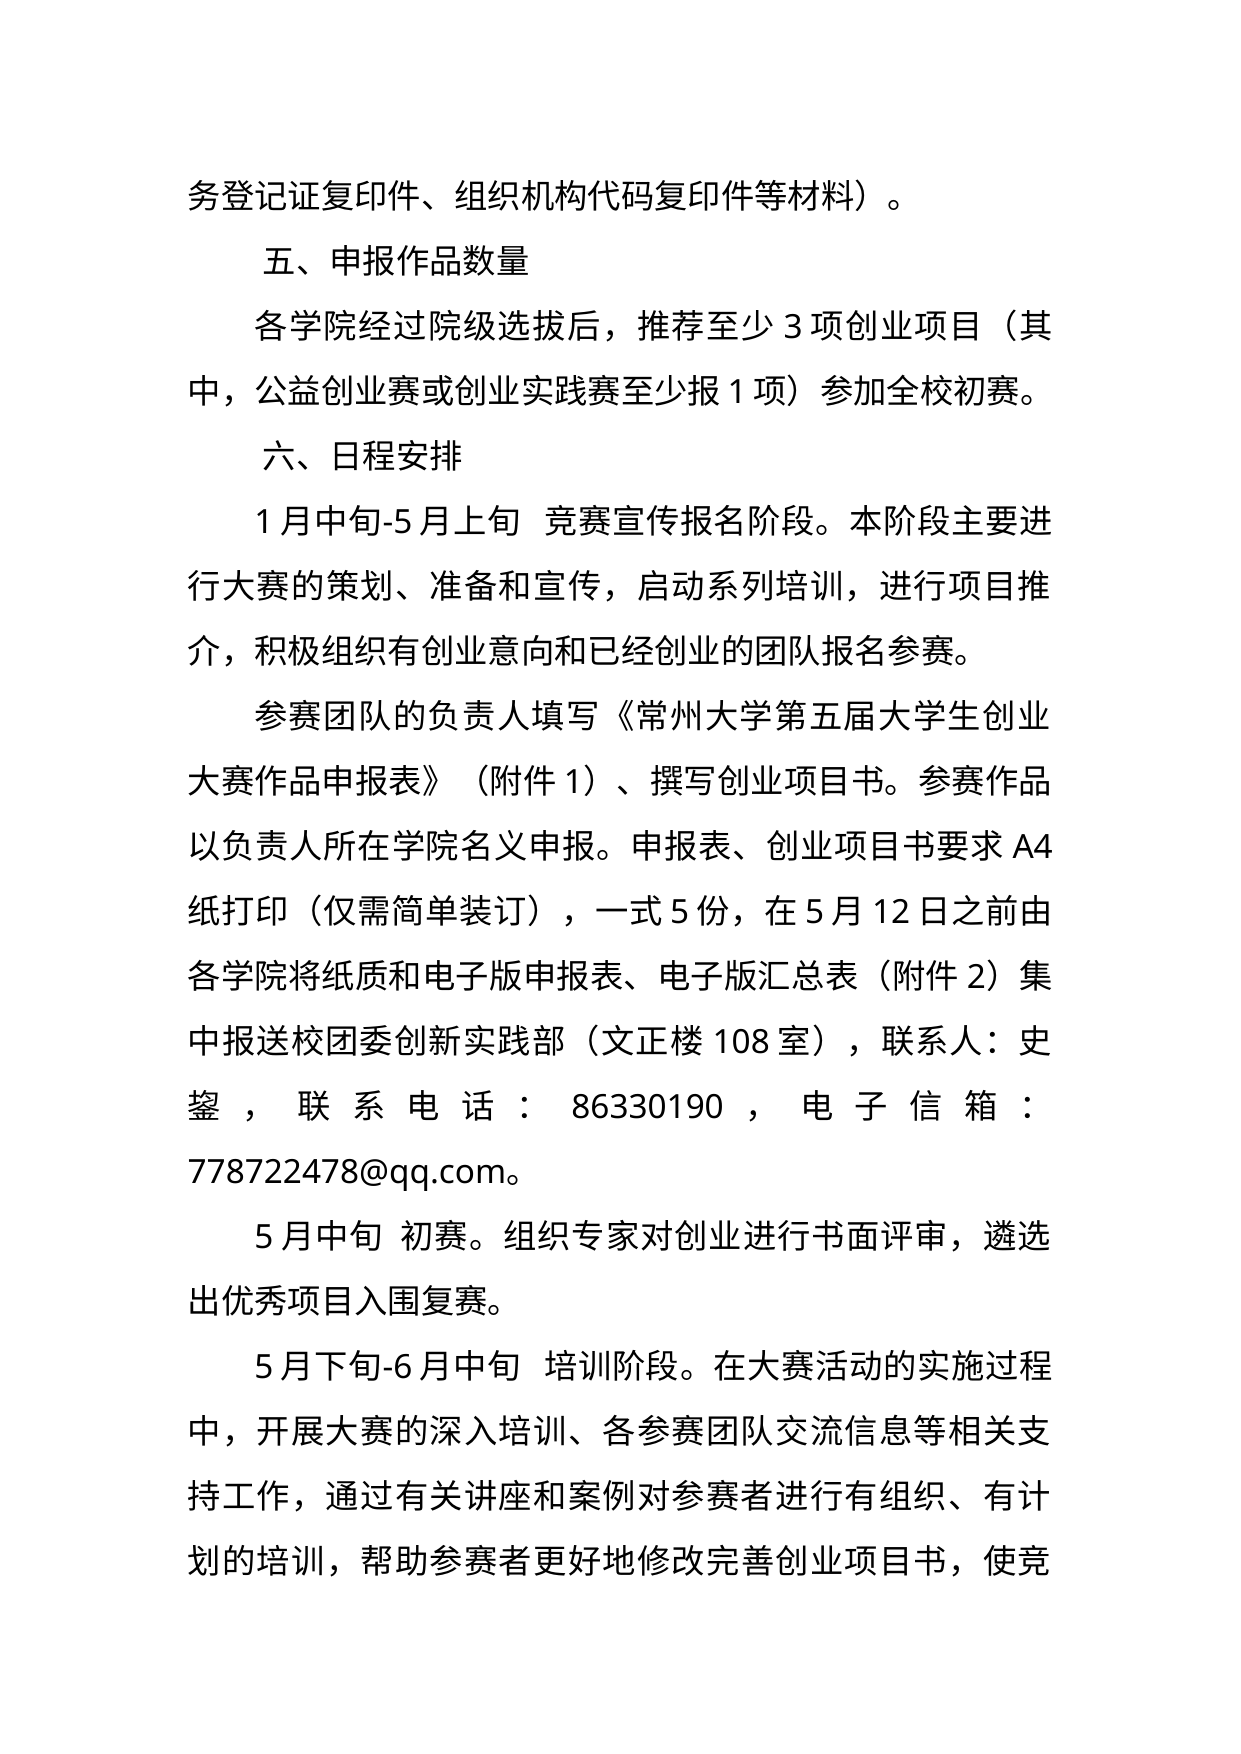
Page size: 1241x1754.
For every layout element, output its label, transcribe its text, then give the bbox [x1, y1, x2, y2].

text 五、申报作品数量 [246, 227, 1053, 292]
text 各学院经过院级选拔后，推荐至少3项创业项目（其中，公益创业赛或创业实践赛至少报1项）参加全校初赛。 [187, 292, 1053, 422]
text 六、日程安排 [246, 422, 1053, 487]
text 1月中旬-5月上旬 竞赛宣传报名阶段。本阶段主要进行大赛的策划、准备和宣传，启动系列培训，进行项目推介，积极组织有创业意向和已经创业的团队报名参赛。 [187, 487, 1053, 682]
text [187, 162, 1053, 227]
text 参赛团队的负责人填写《常州大学第五届大学生创业大赛作品申报表》（附件1）、撰写创业项目书。参赛作品以负责人所在学院名义申报。申报表、创业项目书要求A4纸打印（仅需简单装订），一式5份，在5月12日之前由各学院将纸质和电子版申报表、电子版汇总表（附件2）集中报送校团委创新实践部（文正楼108室），联系人：史鋆，联系电话：86330190，电子信箱：778722478@qq.com。 [187, 682, 1053, 1202]
text 5月中旬 初赛。组织专家对创业进行书面评审，遴选出优秀项目入围复赛。 [187, 1202, 1053, 1332]
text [187, 1332, 1053, 1592]
